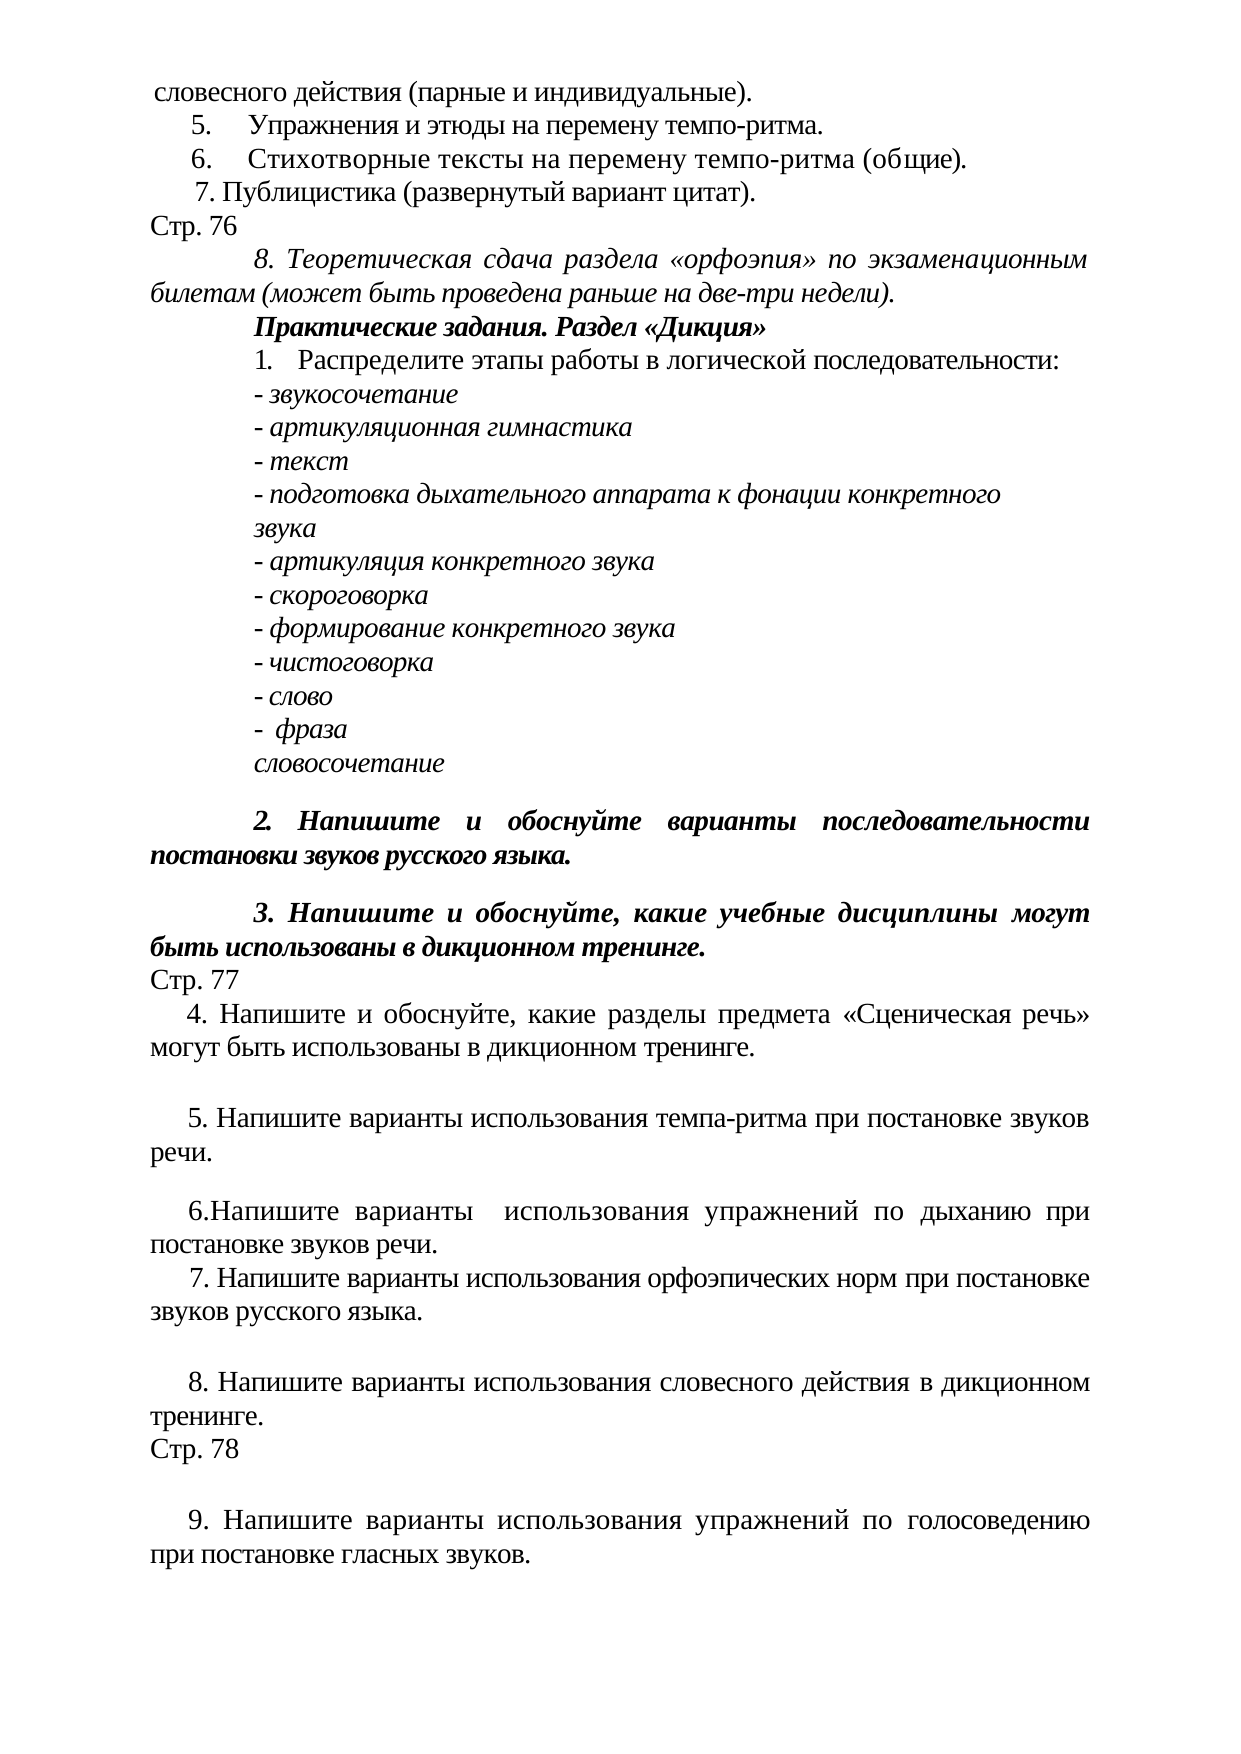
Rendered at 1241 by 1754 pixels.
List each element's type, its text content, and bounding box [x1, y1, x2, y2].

text 7. Напишите варианты использования орфоэпических норм при постановке звуков русского языка. [150, 1260, 1090, 1327]
text 3. Напишите и обоснуйте, какие учебные дисциплины могут быть использованы в дикционном тренинге. [150, 895, 1090, 962]
text 8. Напишите варианты использования словесного действия в дикционном тренинге. [150, 1364, 1090, 1431]
text - текст [150, 443, 1090, 476]
text Стр. 77 [150, 962, 1087, 996]
text 2. Напишите и обоснуйте варианты последовательности постановки звуков русского языка. [150, 803, 1090, 870]
text 4. Напишите и обоснуйте, какие разделы предмета «Сценическая речь» могут быть использованы в дикционном тренинге. [150, 996, 1090, 1063]
text 6.Напишите варианты использования упражнений по дыханию при постановке звуков речи. [150, 1193, 1090, 1260]
text звука [150, 510, 1090, 543]
text 1. Распределите этапы работы в логической последовательности: [150, 342, 1090, 376]
text Стр. 76 [150, 208, 1087, 242]
list Упражнения и этюды на перемену темпо-ритма. [191, 107, 1090, 141]
list Стихотворные тексты на перемену темпо-ритма (общие). [153, 141, 1090, 174]
text словосочетание [150, 745, 1090, 778]
text - скороговорка [150, 577, 1090, 611]
text - артикуляция конкретного звука [150, 543, 1090, 577]
text 7. Публицистика (развернутый вариант цитат). [150, 174, 1087, 208]
text - чистоговорка [150, 644, 1090, 678]
text Практические задания. Раздел «Дикция» [150, 309, 1090, 342]
text - фраза [150, 711, 1090, 745]
text - подготовка дыхательного аппарата к фонации конкретного [150, 476, 1090, 510]
text 8. Теоретическая сдача раздела «орфоэпия» по экзаменационным билетам (может быть проведена раньше на две-три недели). [150, 242, 1087, 309]
text - звукосочетание [150, 376, 1090, 409]
text - слово [150, 678, 1090, 711]
text - формирование конкретного звука [150, 611, 1090, 644]
text 9. Напишите варианты использования упражнений по голосоведению при постановке гласных звуков. [150, 1502, 1090, 1569]
text Стр. 78 [150, 1431, 1087, 1465]
text - артикуляционная гимнастика [150, 409, 1090, 443]
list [153, 74, 1090, 107]
text 5. Напишите варианты использования темпа-ритма при постановке звуков речи. [150, 1101, 1090, 1168]
